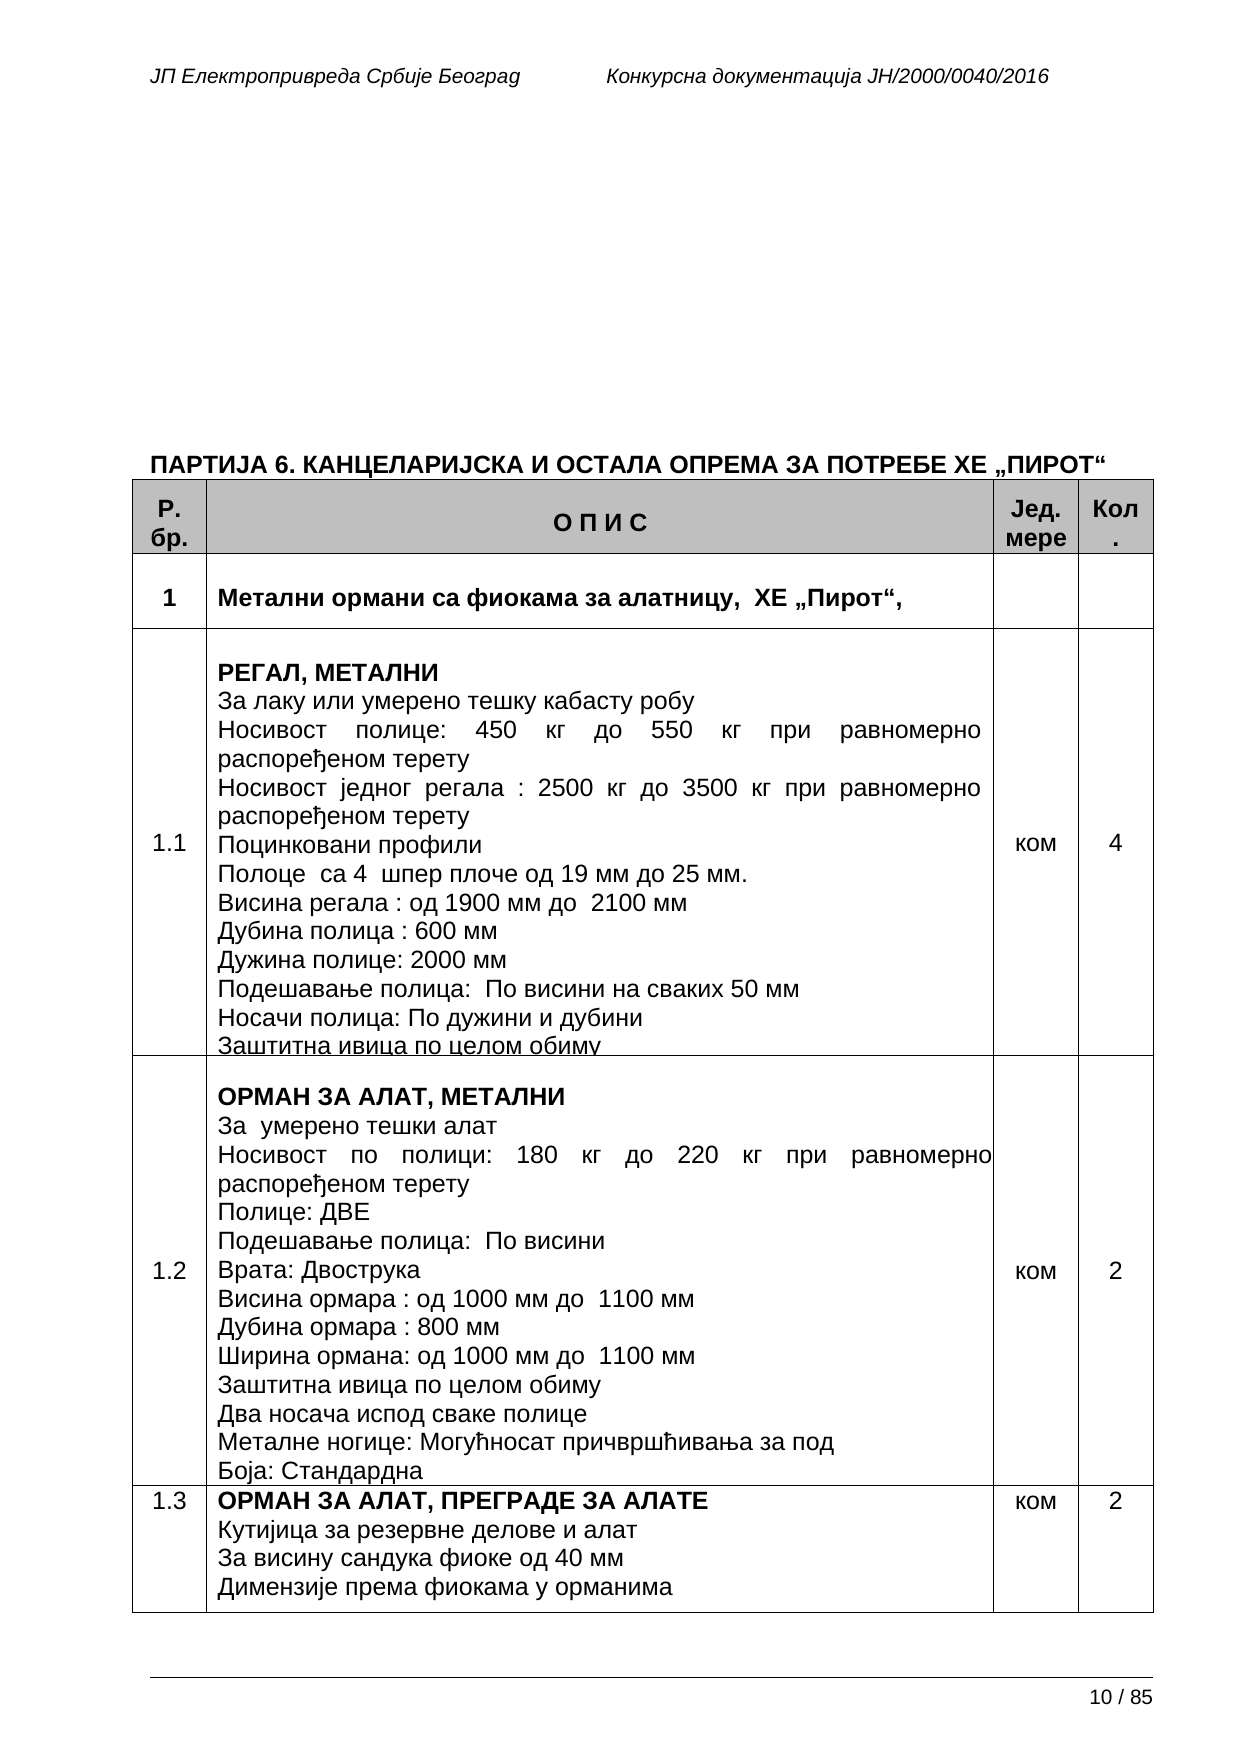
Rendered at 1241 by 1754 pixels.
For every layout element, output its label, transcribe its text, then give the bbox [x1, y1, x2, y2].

table_header О П И С [207, 480, 993, 553]
table_cell [1079, 554, 1153, 628]
table_cell 4 [1079, 629, 1153, 1055]
table_header Р. бр. [133, 480, 206, 553]
table_cell Метални ормани са фиокама за алатницу, ХЕ „Пирот“, [207, 554, 993, 628]
table_cell 2 [1079, 1486, 1153, 1612]
table_cell ком [994, 629, 1078, 1055]
table_cell 2 [1079, 1056, 1153, 1485]
table_header Јед. мере [994, 480, 1078, 553]
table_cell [207, 1486, 993, 1612]
table_cell 1.2 [133, 1056, 206, 1485]
table_cell ком [994, 1056, 1078, 1485]
text ПАРТИЈА 6. КАНЦЕЛАРИЈСКА И ОСТАЛА ОПРЕМА ЗА ПОТРЕБЕ ХЕ „ПИРОТ“ [150, 450, 1153, 479]
table_cell [994, 554, 1078, 628]
table_cell РЕГАЛ, МЕТАЛНИ За лаку или умерено тешку кабасту робу Носивост полице: 450 кг до 550 кг при равномерно распоређеном терету Носивост једног регала : 2500 кг до 3500 кг при равномерно распоређеном терету Поцинковани профили Полоце са 4 шпер плоче од 19 мм до 25 мм. Висина регала : од 1900 мм до 2100 мм Дубина полица : 600 мм Дужина полице: 2000 мм Подешавање полица: По висини на сваких 50 мм Носачи полица: По дужини и дубини Заштитна ивица по целом обиму Два носача испод сваке полице Металне ногице: Могућносат причвршћивања за под Боја: Стандардна [207, 629, 993, 1055]
table_cell ОРМАН ЗА АЛАТ, МЕТАЛНИ За умерено тешки алат Носивост по полици: 180 кг до 220 кг при равномерно распоређеном терету Полице: ДВЕ Подешавање полица: По висини Врата: Двострука Висина ормара : од 1000 мм до 1100 мм Дубина ормара : 800 мм Ширина ормана: од 1000 мм до 1100 мм Заштитна ивица по целом обиму Два носача испод сваке полице Металне ногице: Могућносат причвршћивања за под Боја: Стандардна [207, 1056, 993, 1485]
table_cell 1.1 [133, 629, 206, 1055]
table_cell ком [994, 1486, 1078, 1612]
table_header Кол. [1079, 480, 1153, 553]
table_cell 1.3 [133, 1486, 206, 1612]
table_cell 1 [133, 554, 206, 628]
